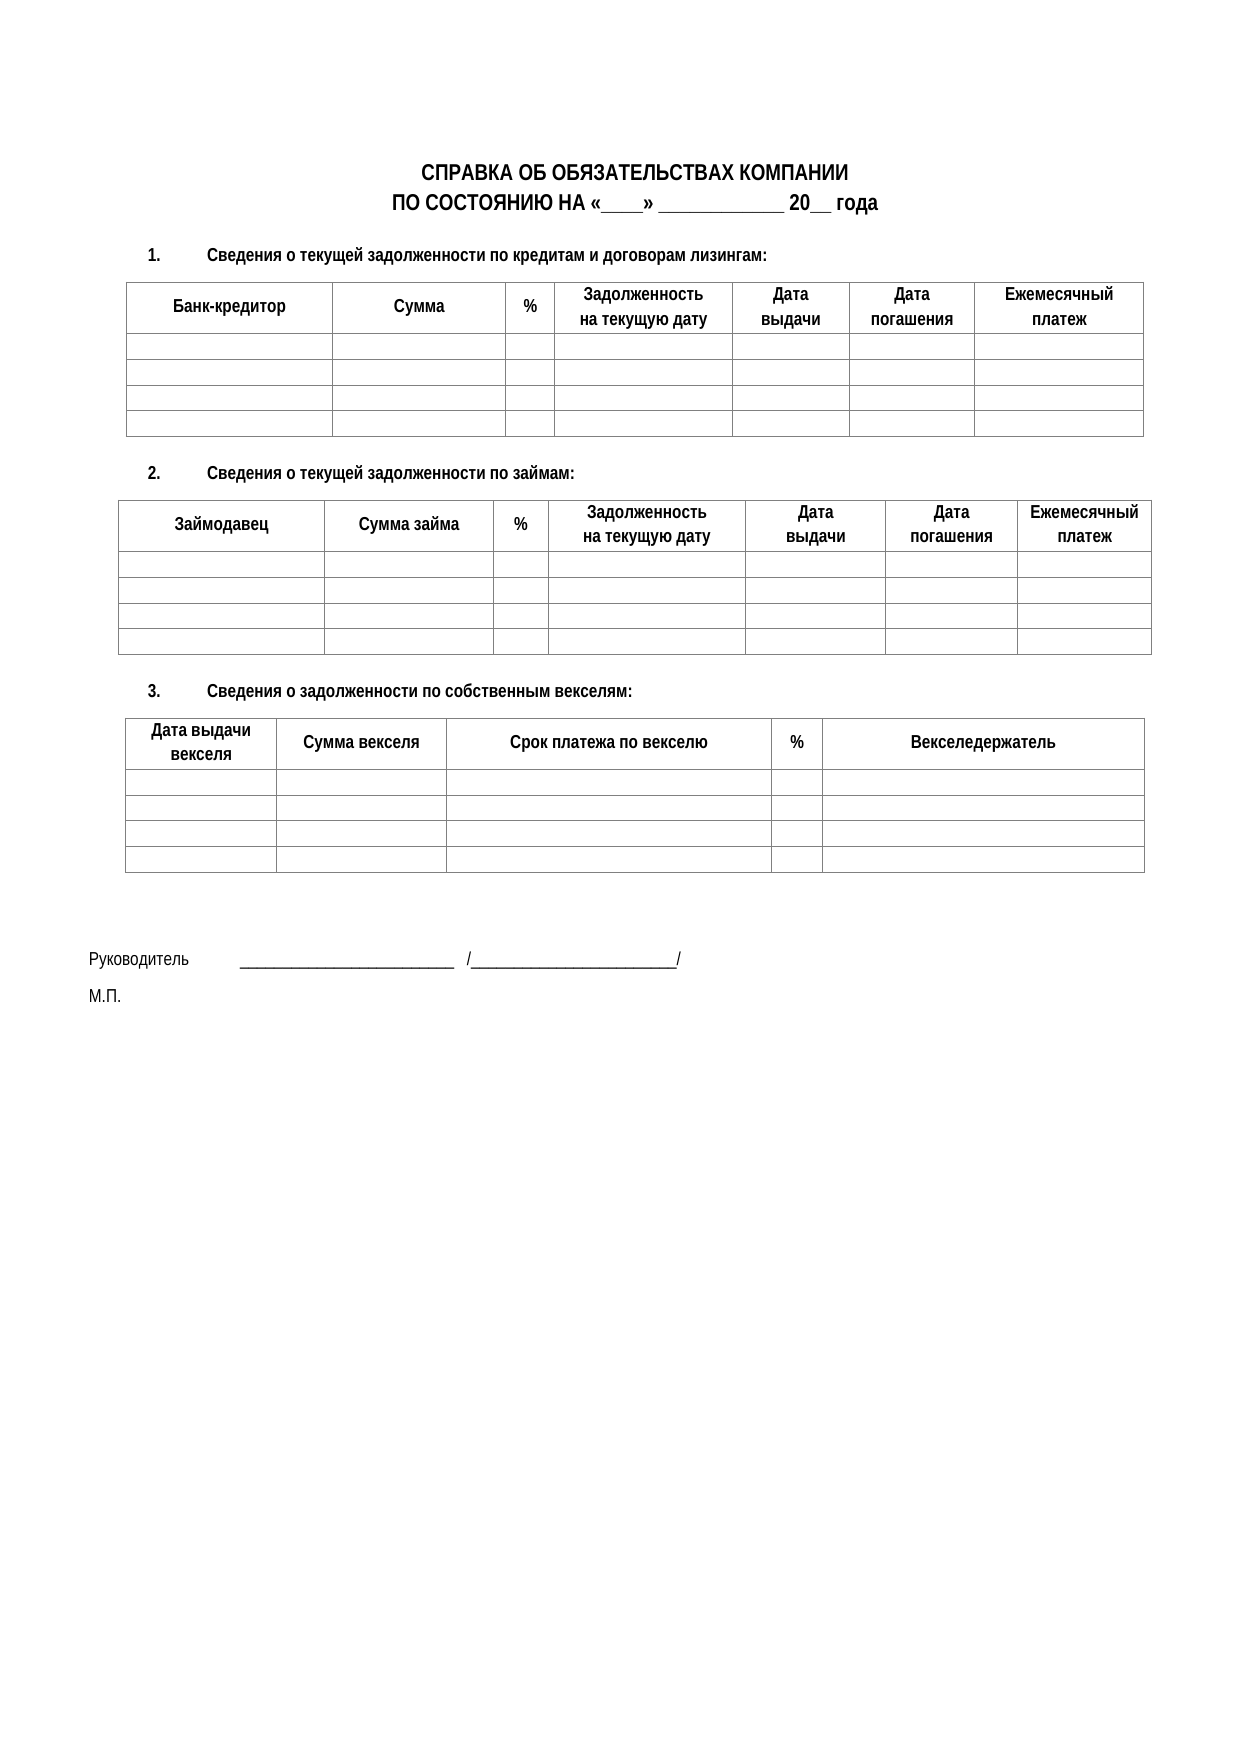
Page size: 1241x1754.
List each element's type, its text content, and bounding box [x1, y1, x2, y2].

table_cell [333, 411, 505, 436]
list Сведения о текущей задолженности по займам: [89, 462, 1181, 484]
table_cell [506, 386, 554, 410]
table_cell [975, 411, 1143, 436]
table_cell [886, 604, 1017, 628]
table_cell [126, 770, 276, 794]
table_cell [333, 360, 505, 384]
table_cell [733, 411, 849, 436]
table_cell [975, 360, 1143, 384]
table_cell [277, 821, 446, 846]
table_cell [555, 334, 732, 359]
table_cell [494, 604, 548, 628]
text ПО СОСТОЯНИЮ НА «____» ____________ 20__ года [89, 189, 1181, 215]
table_cell [772, 770, 822, 794]
table_header Займодавец [119, 501, 324, 551]
table_cell [772, 847, 822, 872]
table_cell [277, 770, 446, 794]
table_header Задолженность на текущую дату [555, 283, 732, 333]
table_cell [555, 386, 732, 410]
table_cell [333, 386, 505, 410]
table_cell [494, 578, 548, 602]
table_cell [506, 360, 554, 384]
table_cell [1018, 629, 1151, 654]
table_cell [447, 821, 771, 846]
table_cell [325, 604, 493, 628]
table_header % [506, 283, 554, 333]
table_cell [325, 552, 493, 577]
table_cell [447, 796, 771, 820]
table_cell [850, 411, 974, 436]
table_header Ежемесячный платеж [1018, 501, 1151, 551]
table_cell [506, 411, 554, 436]
table_header Банк-кредитор [127, 283, 332, 333]
table_header Сумма [333, 283, 505, 333]
table_cell [126, 847, 276, 872]
table_cell [555, 360, 732, 384]
table_cell [1018, 552, 1151, 577]
table_cell [746, 629, 885, 654]
table_header Дата погашения [886, 501, 1017, 551]
table_header Задолженность на текущую дату [549, 501, 745, 551]
table_header Векселедержатель [823, 719, 1144, 769]
table_cell [1018, 578, 1151, 602]
table_header Дата погашения [850, 283, 974, 333]
table_cell [506, 334, 554, 359]
table_header % [772, 719, 822, 769]
table_cell [975, 334, 1143, 359]
table_cell [126, 821, 276, 846]
table_header Дата выдачи [733, 283, 849, 333]
table_header Дата выдачи [746, 501, 885, 551]
table_cell [119, 604, 324, 628]
table_cell [823, 847, 1144, 872]
table_cell [823, 796, 1144, 820]
table_cell [772, 796, 822, 820]
table_cell [850, 360, 974, 384]
table_cell [127, 334, 332, 359]
table_cell [447, 847, 771, 872]
table_cell [119, 552, 324, 577]
table_cell [886, 552, 1017, 577]
table_cell [325, 629, 493, 654]
text СПРАВКА ОБ ОБЯЗАТЕЛЬСТВАХ КОМПАНИИ [89, 159, 1181, 185]
table_cell [746, 604, 885, 628]
table_cell [1018, 604, 1151, 628]
table_header Сумма векселя [277, 719, 446, 769]
table_header Ежемесячный платеж [975, 283, 1143, 333]
table_cell [119, 578, 324, 602]
table_cell [823, 770, 1144, 794]
table_cell [333, 334, 505, 359]
table_cell [886, 629, 1017, 654]
table_cell [733, 386, 849, 410]
table_cell [549, 552, 745, 577]
table_cell [975, 386, 1143, 410]
table_cell [549, 578, 745, 602]
table_cell [447, 770, 771, 794]
table_cell [127, 360, 332, 384]
table_cell [850, 386, 974, 410]
text Руководитель _________________________ /________________________/ [89, 948, 1181, 969]
table_cell [850, 334, 974, 359]
table_cell [494, 629, 548, 654]
table_cell [127, 411, 332, 436]
table_cell [733, 360, 849, 384]
table_cell [494, 552, 548, 577]
table_cell [549, 629, 745, 654]
table_cell [746, 552, 885, 577]
table_cell [746, 578, 885, 602]
table_cell [555, 411, 732, 436]
table_cell [277, 847, 446, 872]
table_cell [823, 821, 1144, 846]
table_cell [733, 334, 849, 359]
table_header Сумма займа [325, 501, 493, 551]
table_cell [126, 796, 276, 820]
table_cell [277, 796, 446, 820]
table_cell [772, 821, 822, 846]
table_cell [886, 578, 1017, 602]
table_cell [127, 386, 332, 410]
table_header % [494, 501, 548, 551]
table_cell [119, 629, 324, 654]
text М.П. [89, 985, 1181, 1007]
list Сведения о задолженности по собственным векселям: [89, 680, 1181, 702]
table_header Срок платежа по векселю [447, 719, 771, 769]
list Сведения о текущей задолженности по кредитам и договорам лизингам: [89, 244, 1181, 266]
table_cell [549, 604, 745, 628]
table_header Дата выдачи векселя [126, 719, 276, 769]
table_cell [325, 578, 493, 602]
